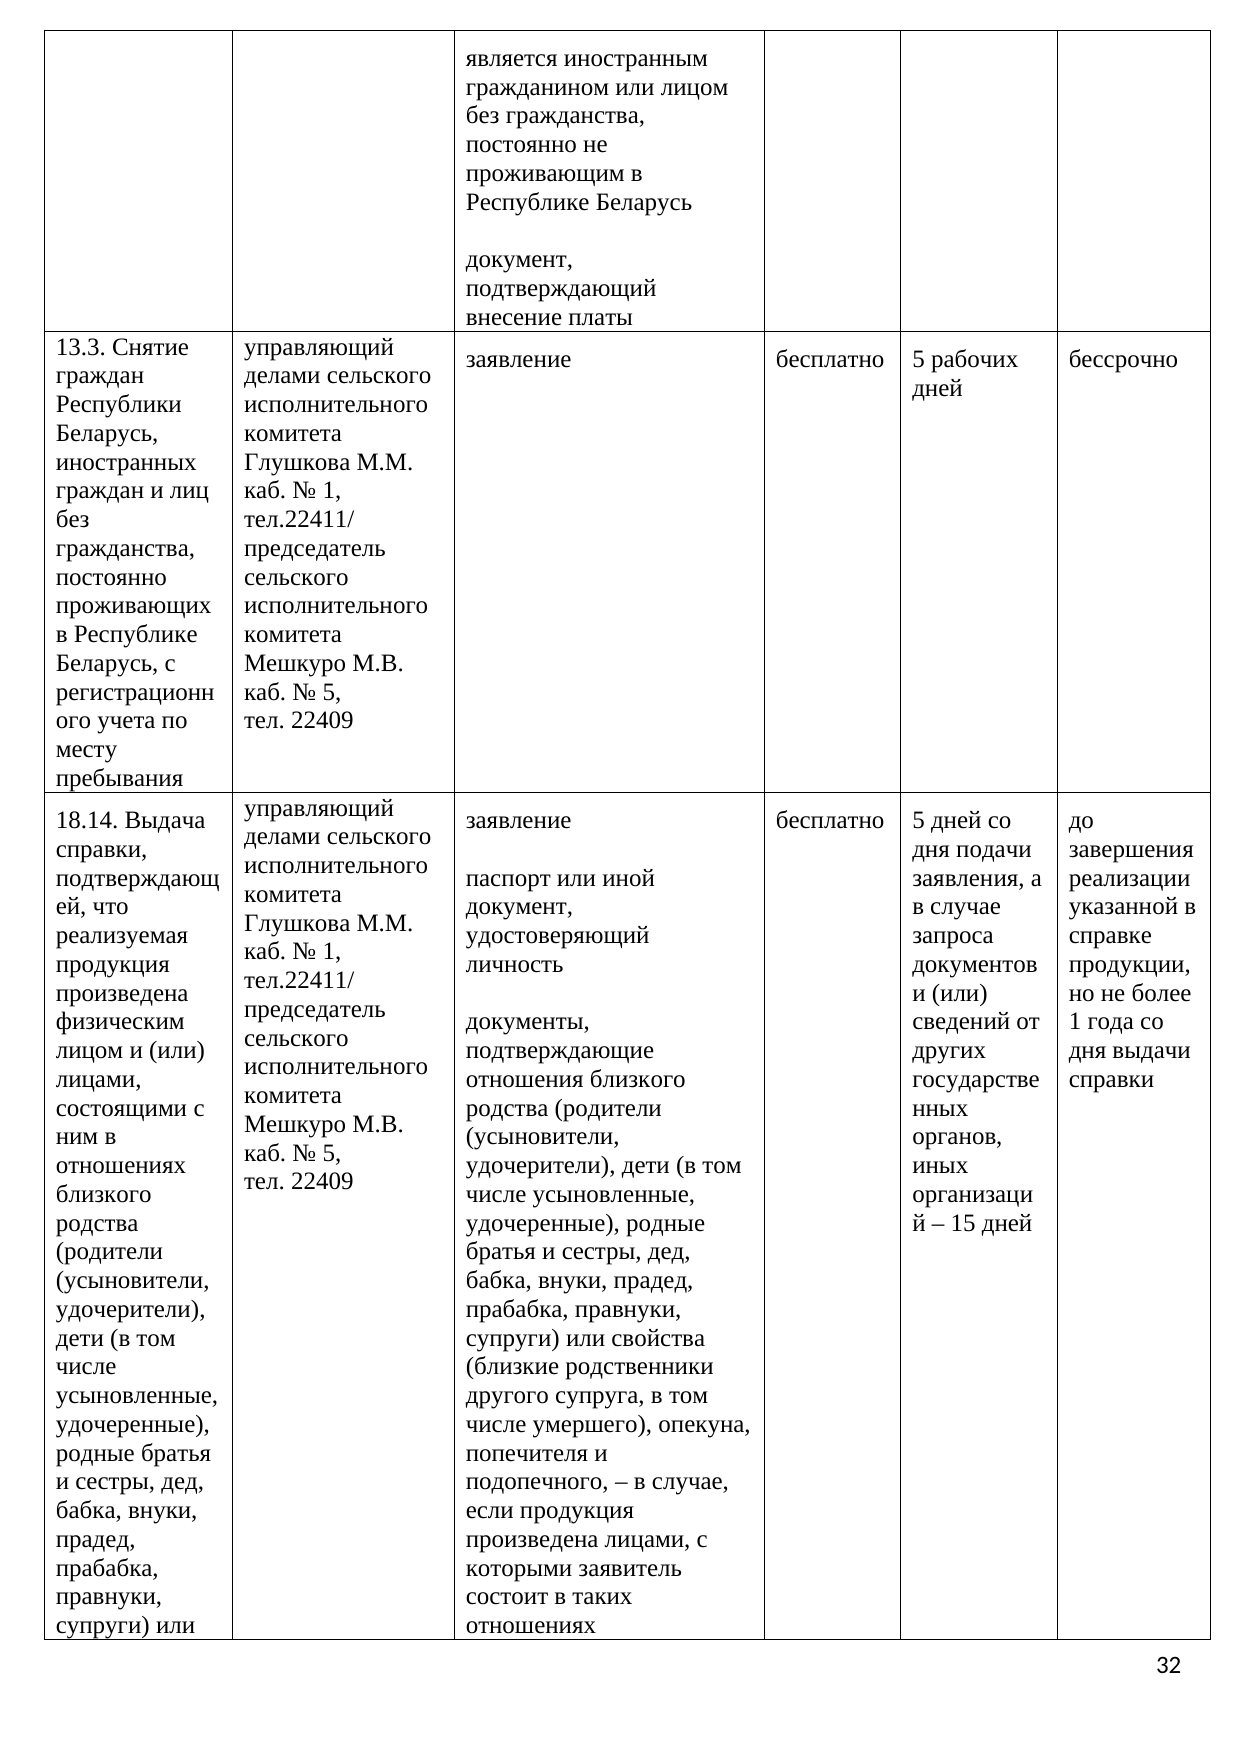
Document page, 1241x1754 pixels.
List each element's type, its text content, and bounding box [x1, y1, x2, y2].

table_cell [901, 793, 1057, 1639]
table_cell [45, 793, 232, 1639]
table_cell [45, 31, 232, 331]
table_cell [455, 793, 764, 1639]
table_cell заявление [455, 332, 764, 792]
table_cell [1058, 793, 1210, 1639]
table_cell бесплатно [765, 793, 900, 1639]
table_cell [901, 31, 1057, 331]
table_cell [765, 31, 900, 331]
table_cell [233, 793, 454, 1639]
table_cell 13.3. Снятие граждан Республики Беларусь, иностранных граждан и лиц без гражданства, постоянно проживающих в Республике Беларусь, с регистрационного учета по месту пребывания [45, 332, 232, 792]
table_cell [455, 31, 764, 331]
table_cell бессрочно [1058, 332, 1210, 792]
table_cell бесплатно [765, 332, 900, 792]
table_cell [233, 31, 454, 331]
table_cell 5 рабочих дней [901, 332, 1057, 792]
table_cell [1058, 31, 1210, 331]
